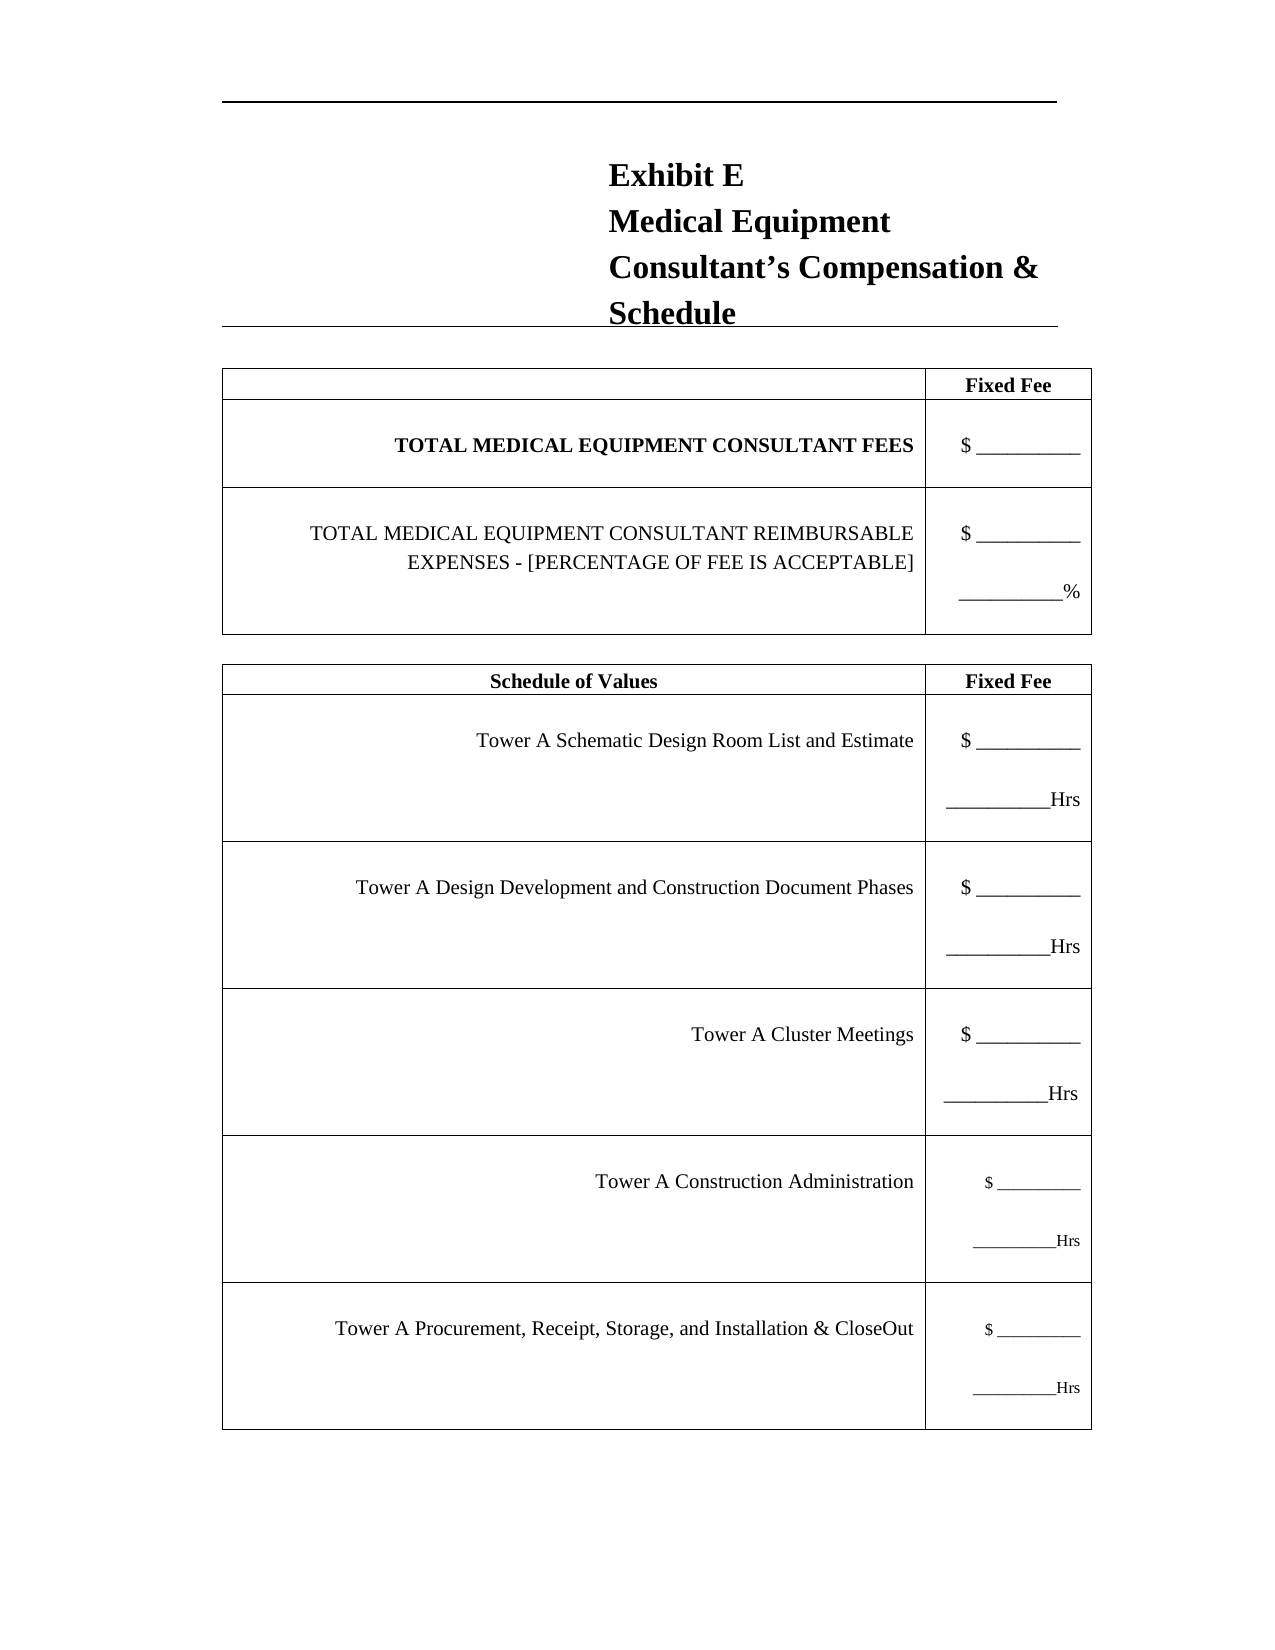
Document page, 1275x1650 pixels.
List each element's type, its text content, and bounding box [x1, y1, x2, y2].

table_header Fixed Fee [926, 369, 1091, 398]
table_cell Tower A Cluster Meetings [223, 989, 925, 1135]
table_cell $ __________ __________Hrs [926, 989, 1091, 1135]
table_cell $ __________ __________Hrs [926, 1136, 1091, 1282]
table_cell Tower A Design Development and Construction Document Phases [223, 842, 925, 988]
table_cell $ __________ __________Hrs [926, 842, 1091, 988]
table_header [223, 369, 925, 398]
table_cell Tower A Construction Administration [223, 1136, 925, 1282]
table_header Exhibit E Medical Equipment Consultant’s Compensation & Schedule of Values [222, 150, 1057, 326]
table_header Schedule of Values [223, 665, 925, 694]
table_cell Tower A Procurement, Receipt, Storage, and Installation & CloseOut [223, 1283, 925, 1429]
table_cell $ __________ __________Hrs [926, 695, 1091, 841]
table_header Fixed Fee [926, 665, 1091, 694]
table_cell Tower A Schematic Design Room List and Estimate [223, 695, 925, 841]
table_cell $ __________ __________% [926, 488, 1091, 634]
table_cell $ __________ __________Hrs [926, 1283, 1091, 1429]
table_cell TOTAL MEDICAL EQUIPMENT CONSULTANT REIMBURSABLE EXPENSES - [PERCENTAGE OF FEE IS ACCEPTABLE] [223, 488, 925, 634]
table_cell TOTAL MEDICAL EQUIPMENT CONSULTANT FEES [223, 400, 925, 487]
table_cell $ __________ [926, 400, 1091, 487]
